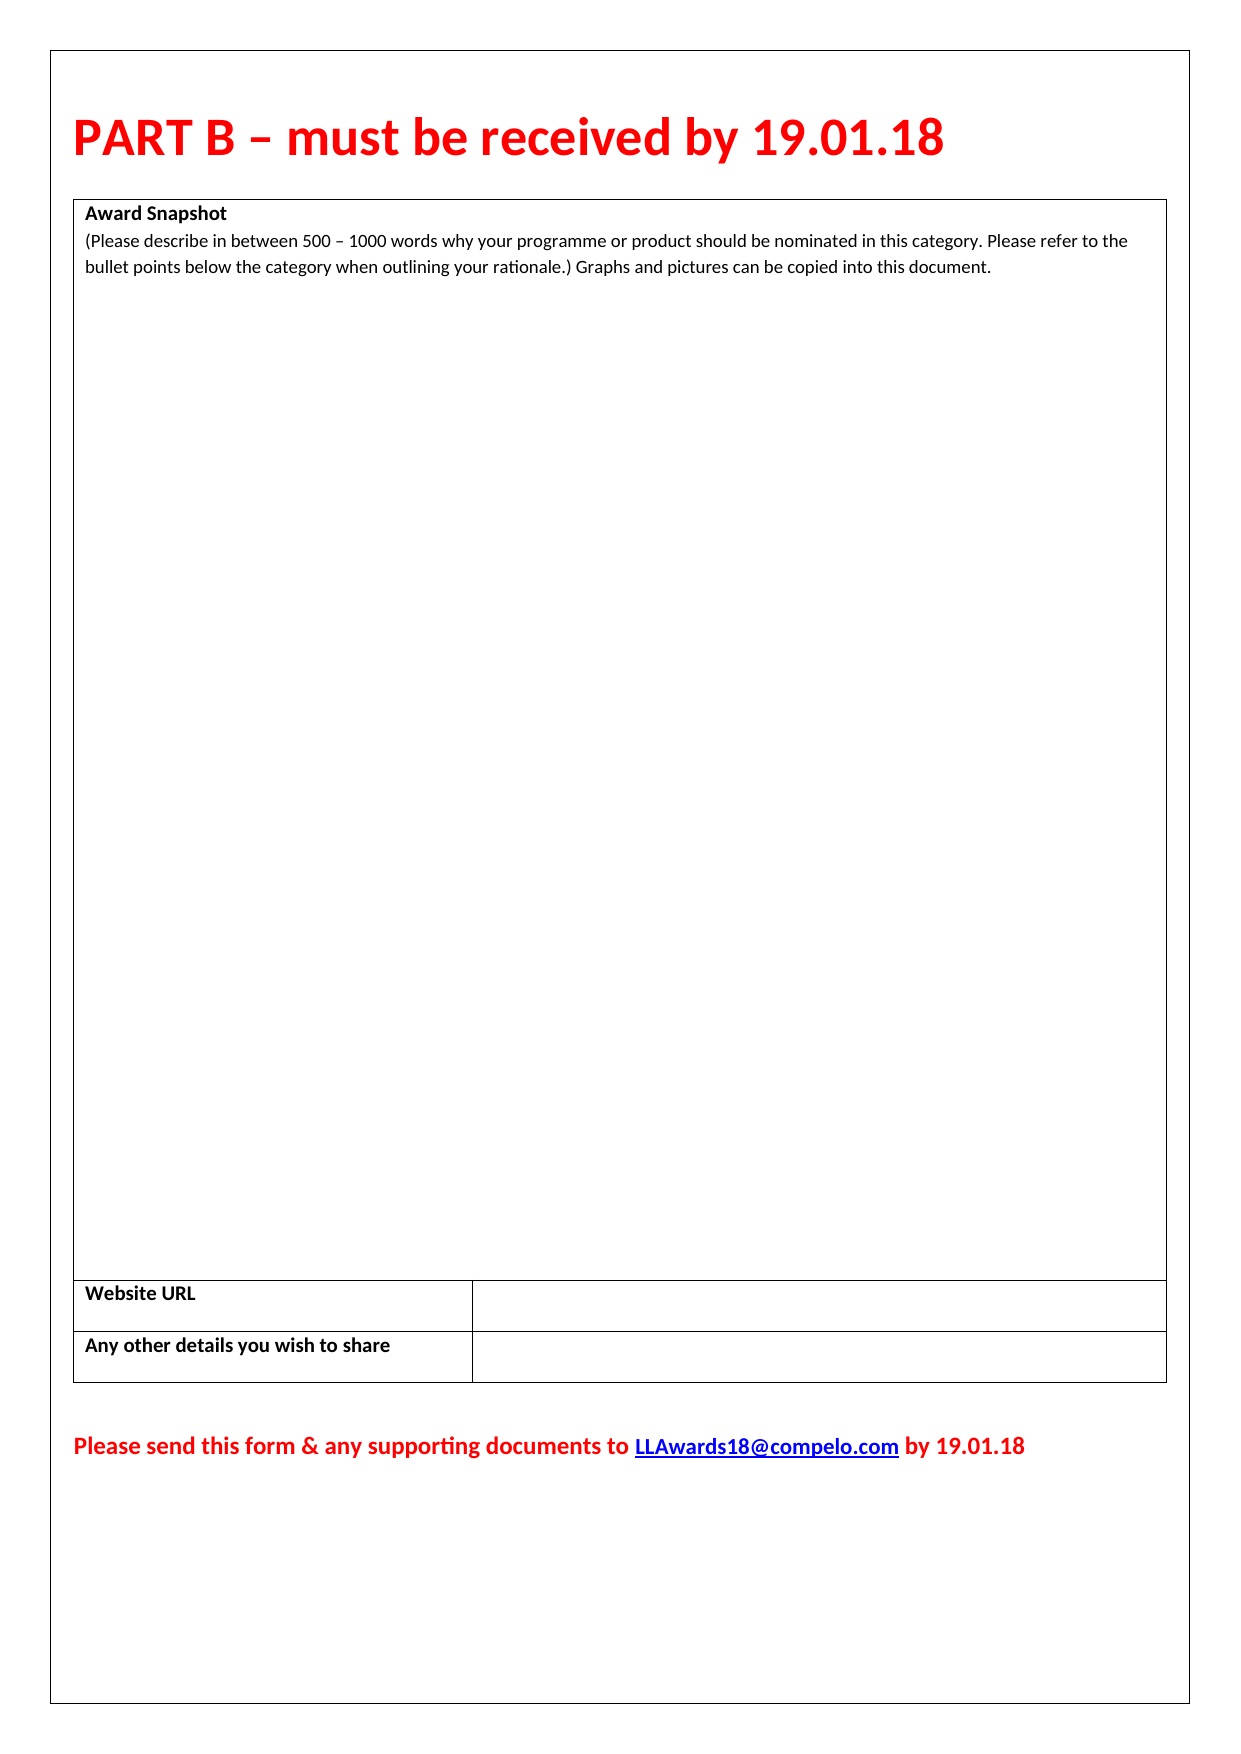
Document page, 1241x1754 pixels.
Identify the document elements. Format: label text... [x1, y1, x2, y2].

table_cell [473, 1281, 1166, 1331]
table_cell Any other details you wish to share [74, 1332, 472, 1382]
table_cell Website URL [74, 1281, 472, 1331]
text Please send this form & any supporting documents to LLAwards18@compelo.com by 19.01.18 [74, 1430, 1137, 1461]
table_header Award Snapshot (Please describe in between 500 – 1000 words why your programme or product should be nominated in this category. Please refer to the bullet points below the category when outlining your rationale.) Graphs and pictures can be copied into this document. [74, 200, 1166, 1279]
table_cell [473, 1332, 1166, 1382]
text There are several general and social media sponsorship options available if you would like to sponsor an award, a category or social media interactions. Please get in touch with Ray Giddings – ray.giddings@compelo.com for further information.PART B – must be received by 19.01.18 [74, 102, 1137, 169]
